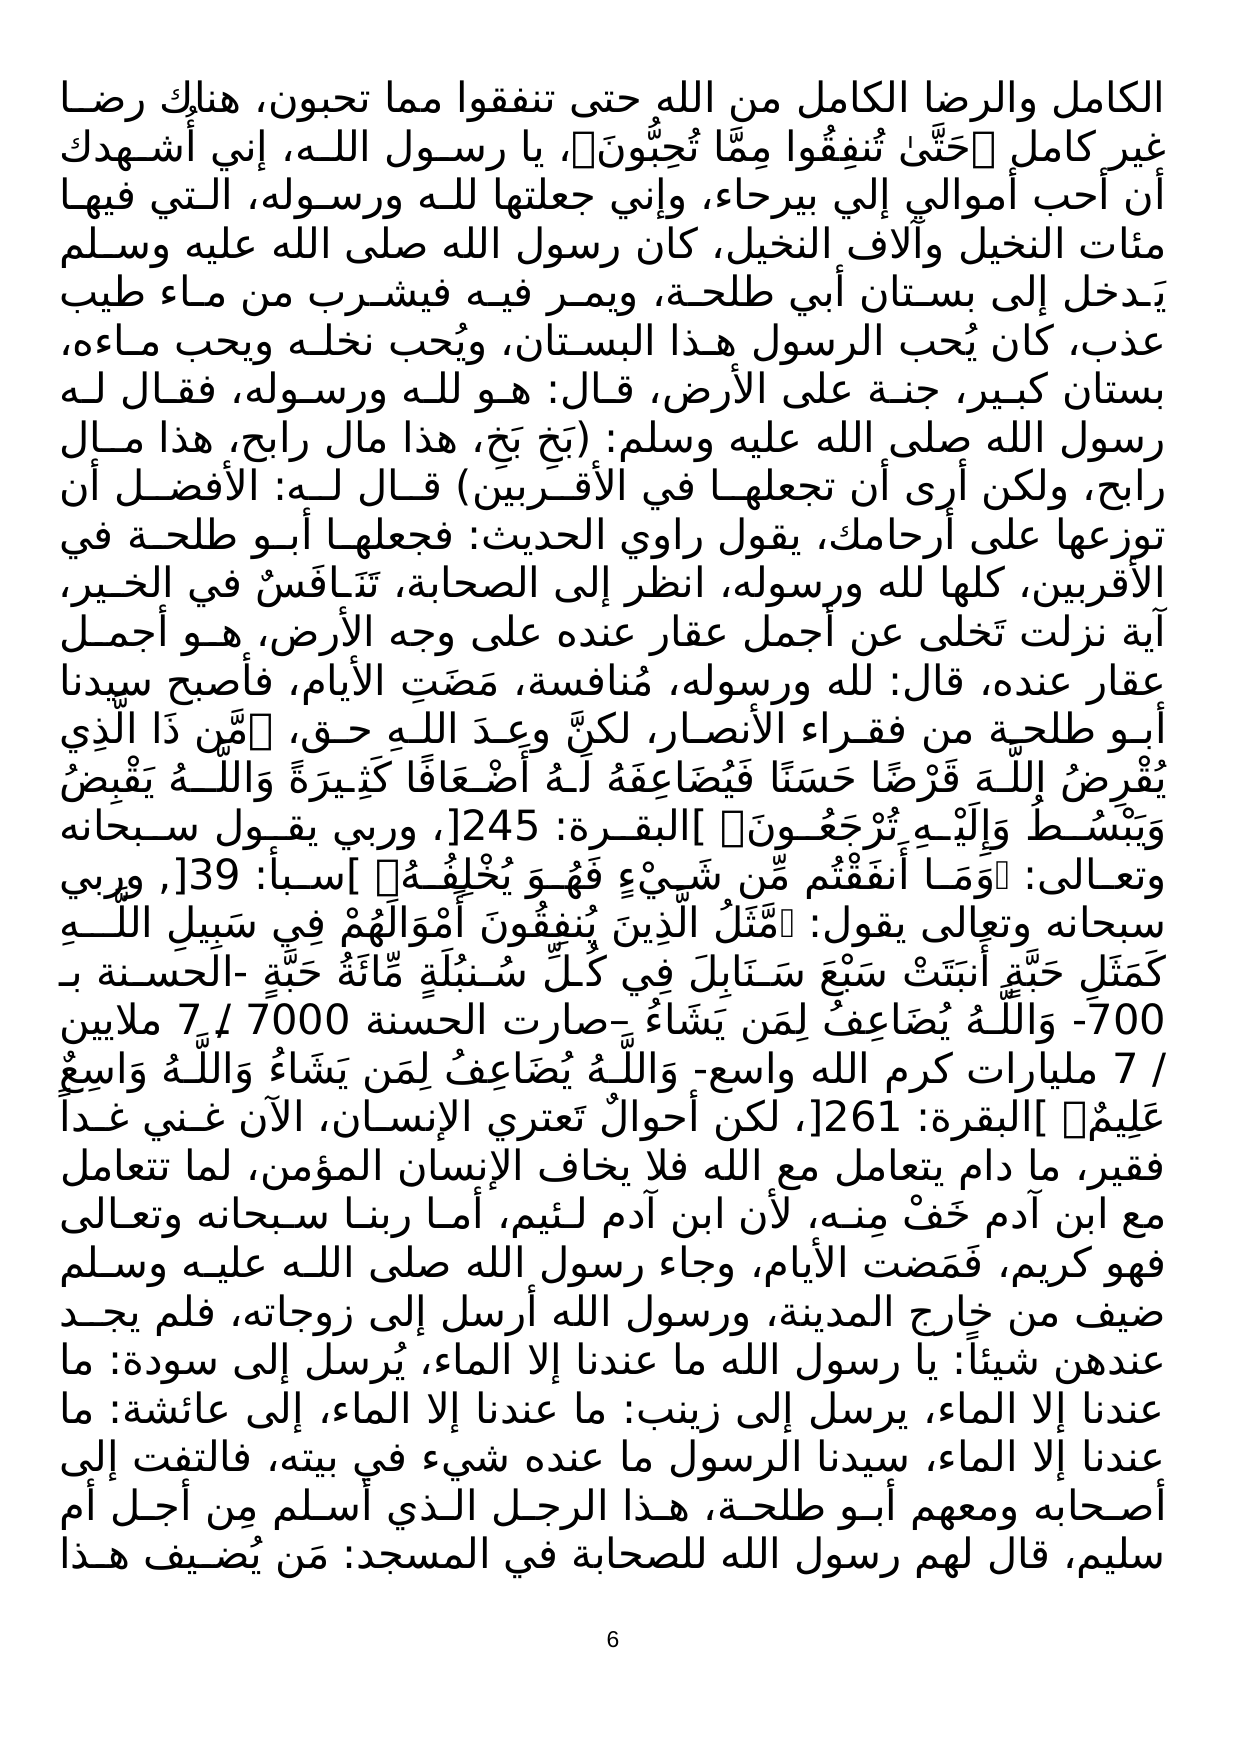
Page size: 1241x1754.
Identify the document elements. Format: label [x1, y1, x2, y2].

text [59, 74, 1167, 1579]
